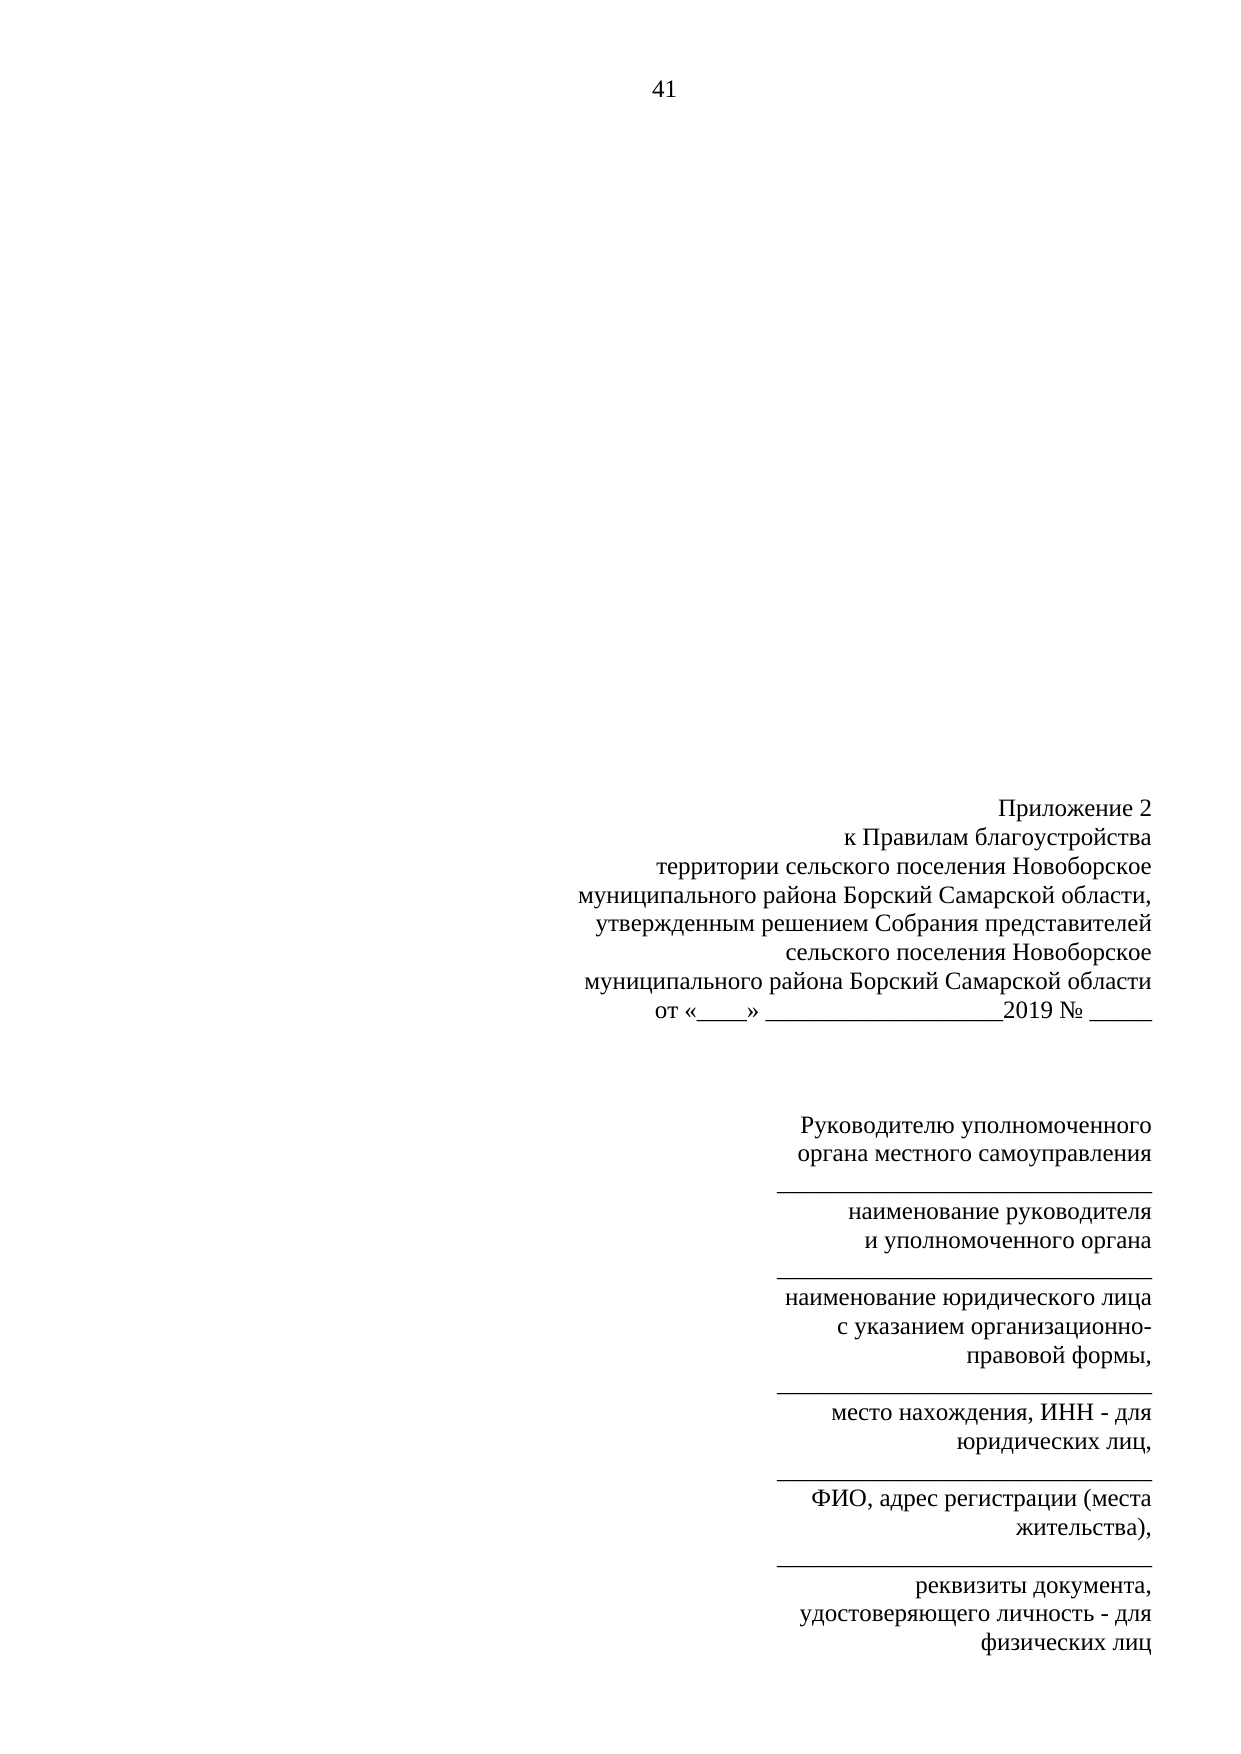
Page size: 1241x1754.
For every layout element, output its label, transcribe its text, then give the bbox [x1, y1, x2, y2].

text и уполномоченного органа [177, 1225, 1152, 1253]
text от «____» ___________________2019 № _____ [177, 995, 1152, 1023]
text физических лиц [177, 1627, 1152, 1656]
text органа местного самоуправления [177, 1138, 1152, 1167]
text с указанием организационно- [177, 1311, 1152, 1340]
text юридических лиц, [177, 1426, 1152, 1455]
text муниципального района Борский Самарской области, [177, 880, 1152, 908]
text к Правилам благоустройства [177, 822, 1152, 851]
text муниципального района Борский Самарской области [177, 966, 1152, 995]
text ФИО, адрес регистрации (места [177, 1483, 1152, 1512]
text ______________________________ [177, 1541, 1152, 1570]
text ______________________________ [177, 1368, 1152, 1397]
text реквизиты документа, [177, 1570, 1152, 1598]
text ______________________________ [177, 1167, 1152, 1196]
text Руководителю уполномоченного [177, 1110, 1152, 1138]
text ______________________________ [177, 1455, 1152, 1483]
text наименование руководителя [177, 1196, 1152, 1225]
text наименование юридического лица [177, 1282, 1152, 1311]
text территории сельского поселения Новоборское [177, 851, 1152, 880]
text сельского поселения Новоборское [177, 937, 1152, 966]
text удостоверяющего личность - для [177, 1598, 1152, 1627]
text утвержденным решением Собрания представителей [177, 908, 1152, 937]
text правовой формы, [177, 1340, 1152, 1368]
text жительства), [177, 1512, 1152, 1541]
text место нахождения, ИНН - для [177, 1397, 1152, 1426]
text Приложение 2 [177, 793, 1152, 822]
text ______________________________ [177, 1253, 1152, 1282]
